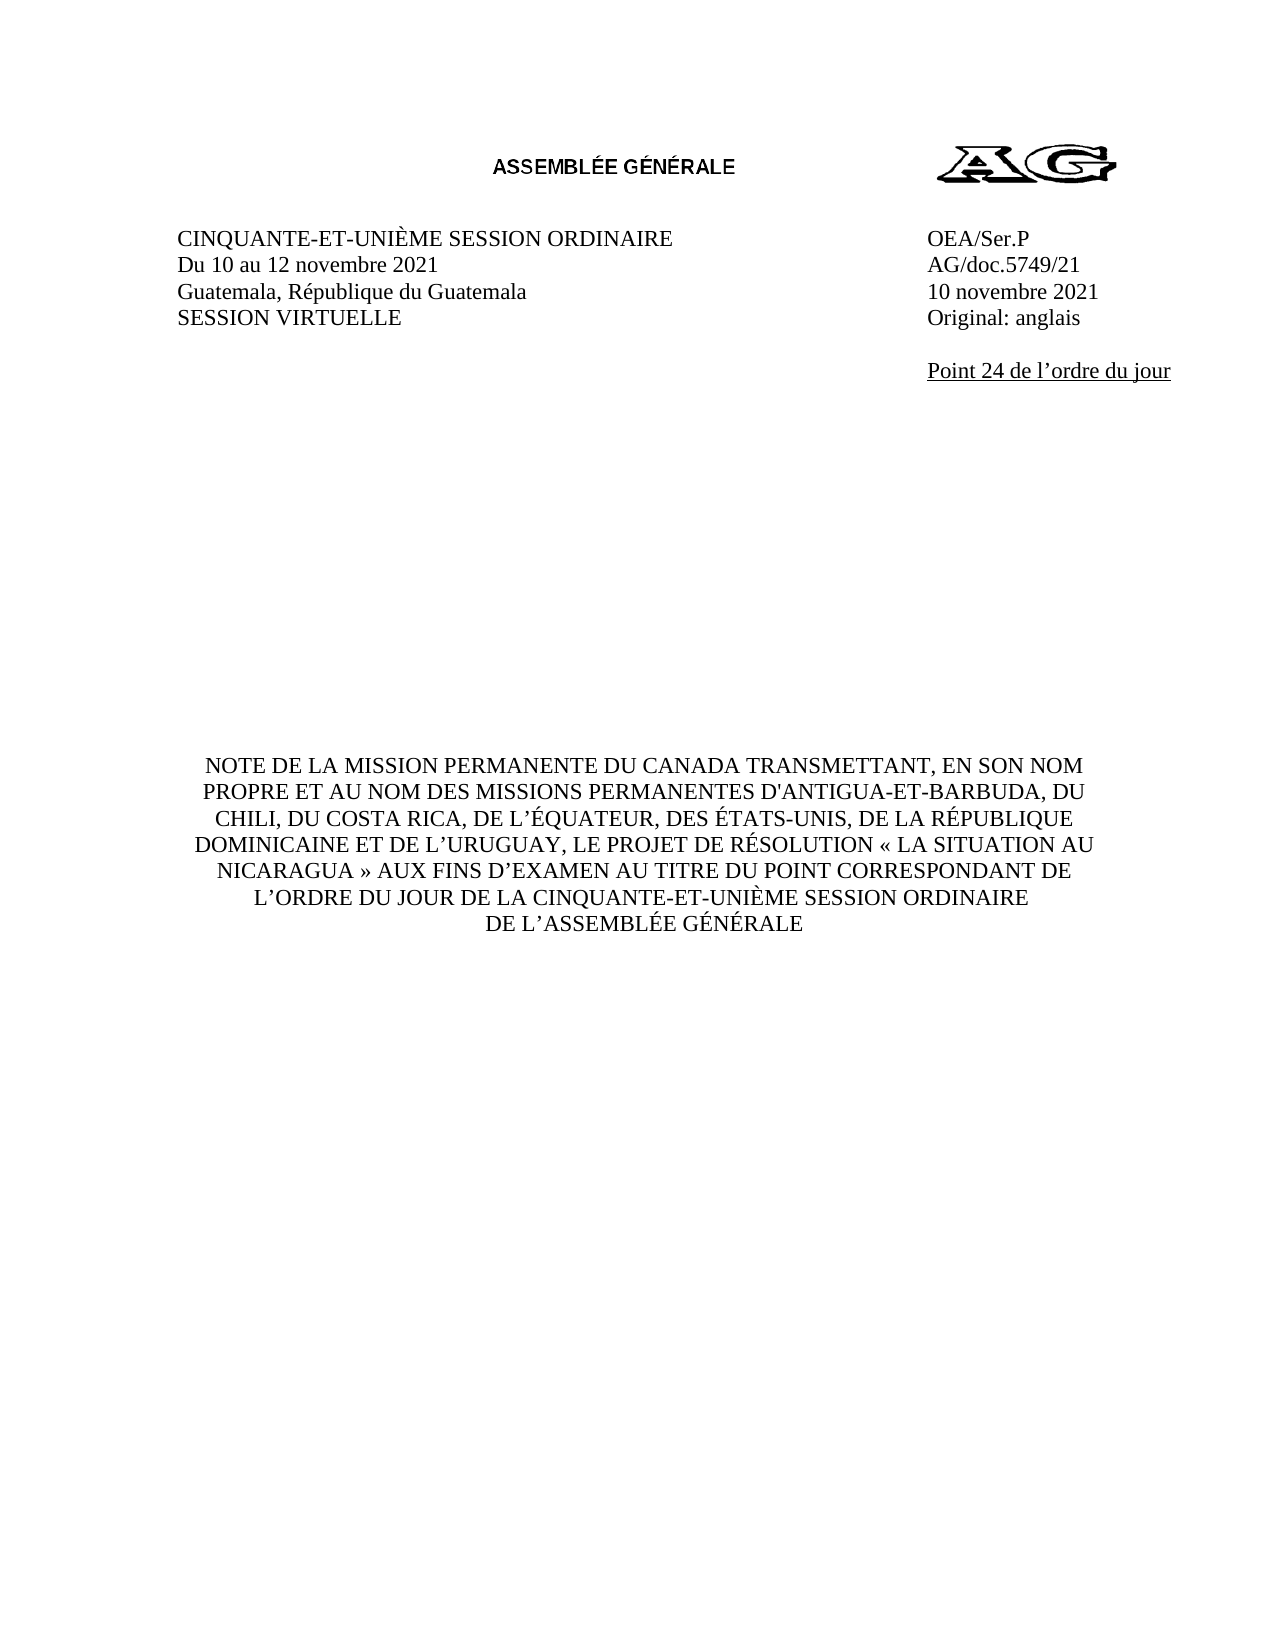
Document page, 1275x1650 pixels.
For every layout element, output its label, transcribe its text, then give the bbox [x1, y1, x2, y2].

text Guatemala, République du Guatemala 10 novembre 2021 [177, 278, 1227, 304]
text Point 24 de l’ordre du jour [177, 357, 1227, 383]
text Du 10 au 12 novembre 2021 AG/doc.5749/21 [177, 251, 1264, 278]
text CINQUANTE-ET-UNIÈME SESSION ORDINAIRE OEA/Ser.P [177, 225, 1227, 251]
text SESSION VIRTUELLE Original: anglais [177, 304, 1227, 330]
text NOTE DE LA MISSION PERMANENTE DU CANADA TRANSMETTANT, EN SON NOM PROPRE ET AU NOM DES MISSIONS PERMANENTES D'ANTIGUA-ET-BARBUDA, DU CHILI, DU COSTA RICA, DE L’ÉQUATEUR, DES ÉTATS-UNIS, DE LA RÉPUBLIQUE DOMINICAINE ET DE L’URUGUAY, LE PROJET DE RÉSOLUTION « LA SITUATION AU NICARAGUA » AUX FINS D’EXAMEN AU TITRE DU POINT CORRESPONDANT DE L’ORDRE DU JOUR DE LA CINQUANTE-ET-UNIÈME SESSION ORDINAIRE DE L’ASSEMBLÉE GÉNÉRALE [177, 752, 1111, 937]
